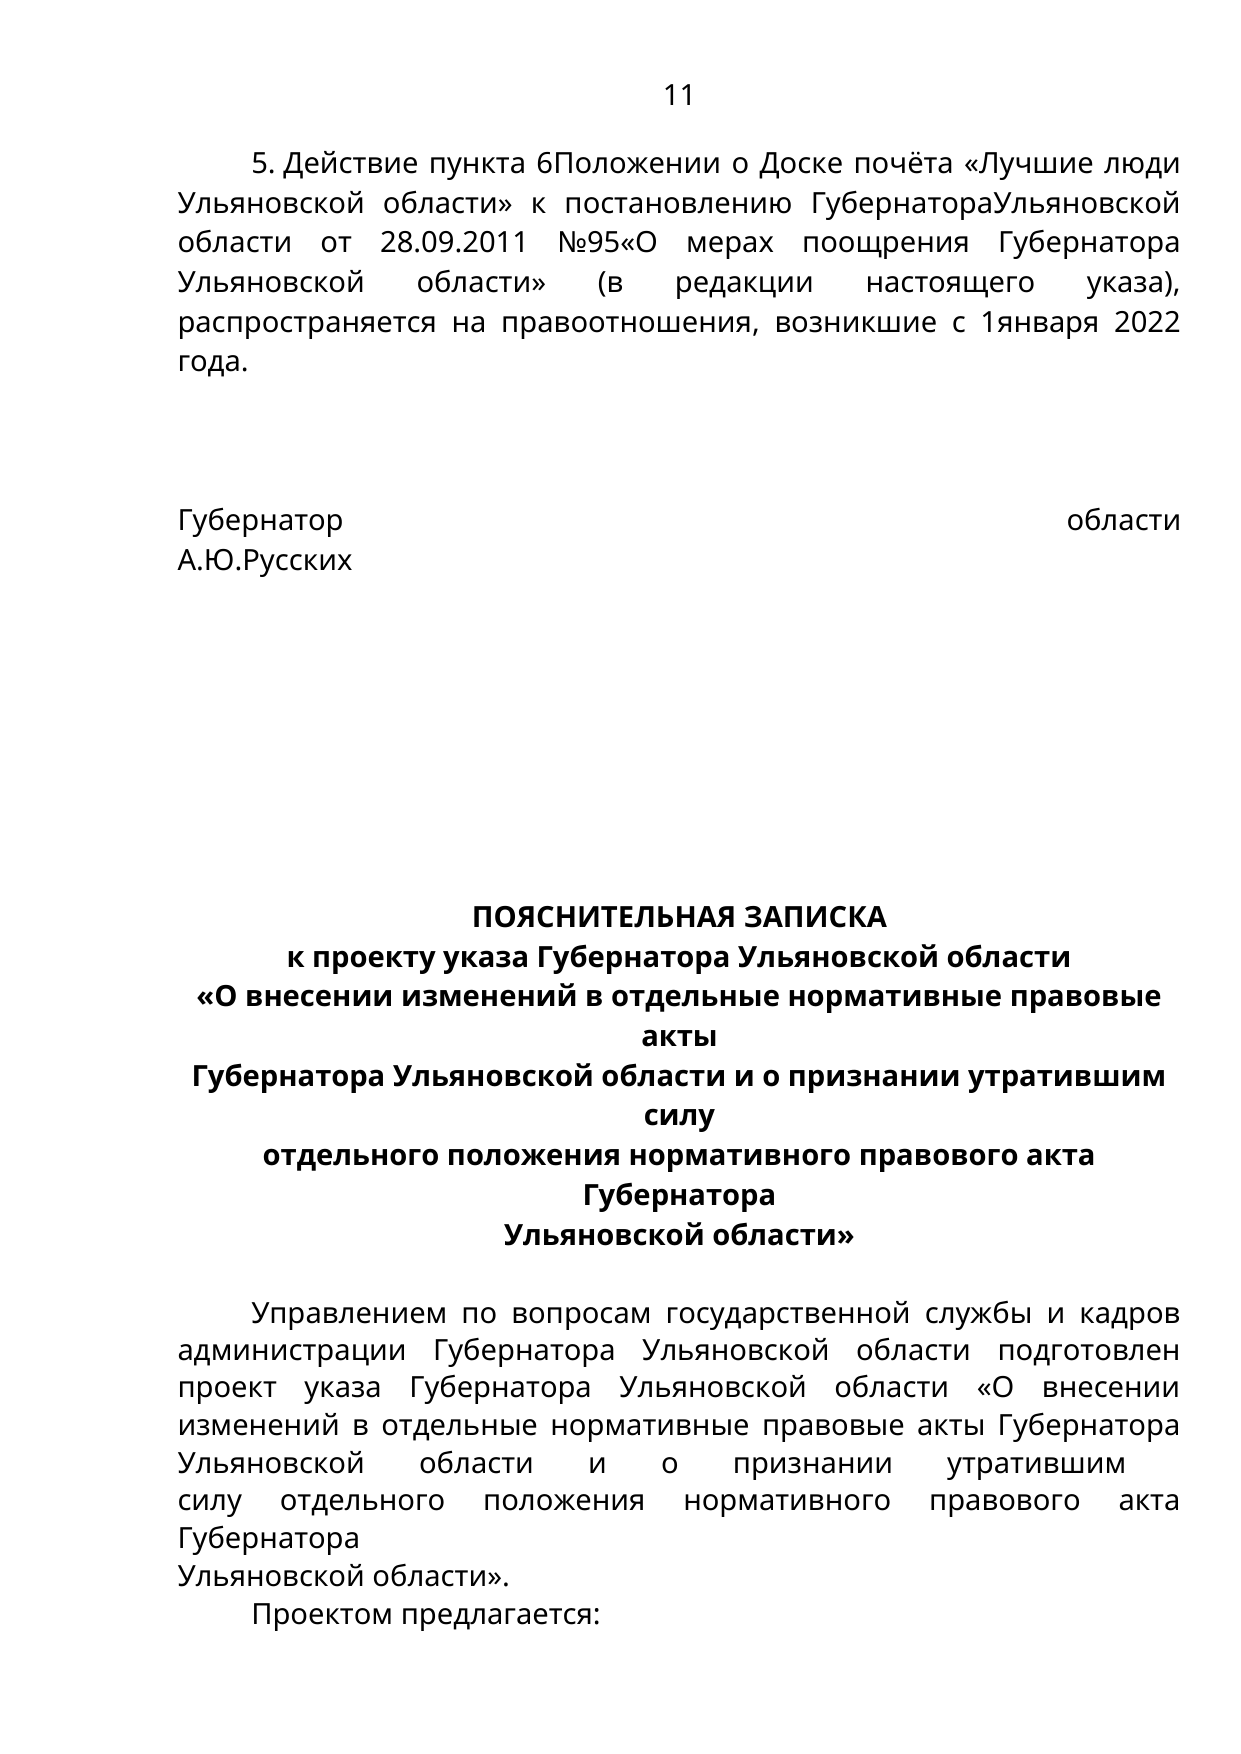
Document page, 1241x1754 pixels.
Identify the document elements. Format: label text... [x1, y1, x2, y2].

text Губернатора Ульяновской области и о признании утратившим силу [177, 1055, 1181, 1134]
text Управлением по вопросам государственной службы и кадров администрации Губернатора Ульяновской области подготовлен проект указа Губернатора Ульяновской области «О внесении изменений в отдельные нормативные правовые акты Губернатора Ульяновской области и о признании утратившим силу отдельного положения нормативного правового акта Губернатора Ульяновской области». [177, 1293, 1181, 1595]
text отдельного положения нормативного правового акта Губернатора [177, 1134, 1181, 1214]
text к проекту указа Губернатора Ульяновской области [177, 936, 1181, 976]
text 5. Действие пункта 6Положении о Доске почёта «Лучшие люди Ульяновской области» к постановлению ГубернатораУльяновской области от 28.09.2011 №95«О мерах поощрения Губернатора Ульяновской области» (в редакции настоящего указа), распространяется на правоотношения, возникшие с 1января 2022 года. [177, 142, 1181, 380]
text Проектом предлагается: [177, 1595, 1181, 1632]
text ПОЯСНИТЕЛЬНАЯ ЗАПИСКА [177, 896, 1181, 936]
text «О внесении изменений в отдельные нормативные правовые акты [177, 976, 1181, 1055]
text Ульяновской области» [177, 1214, 1181, 1253]
text Губернатор области А.Ю.Русских [177, 499, 1181, 579]
